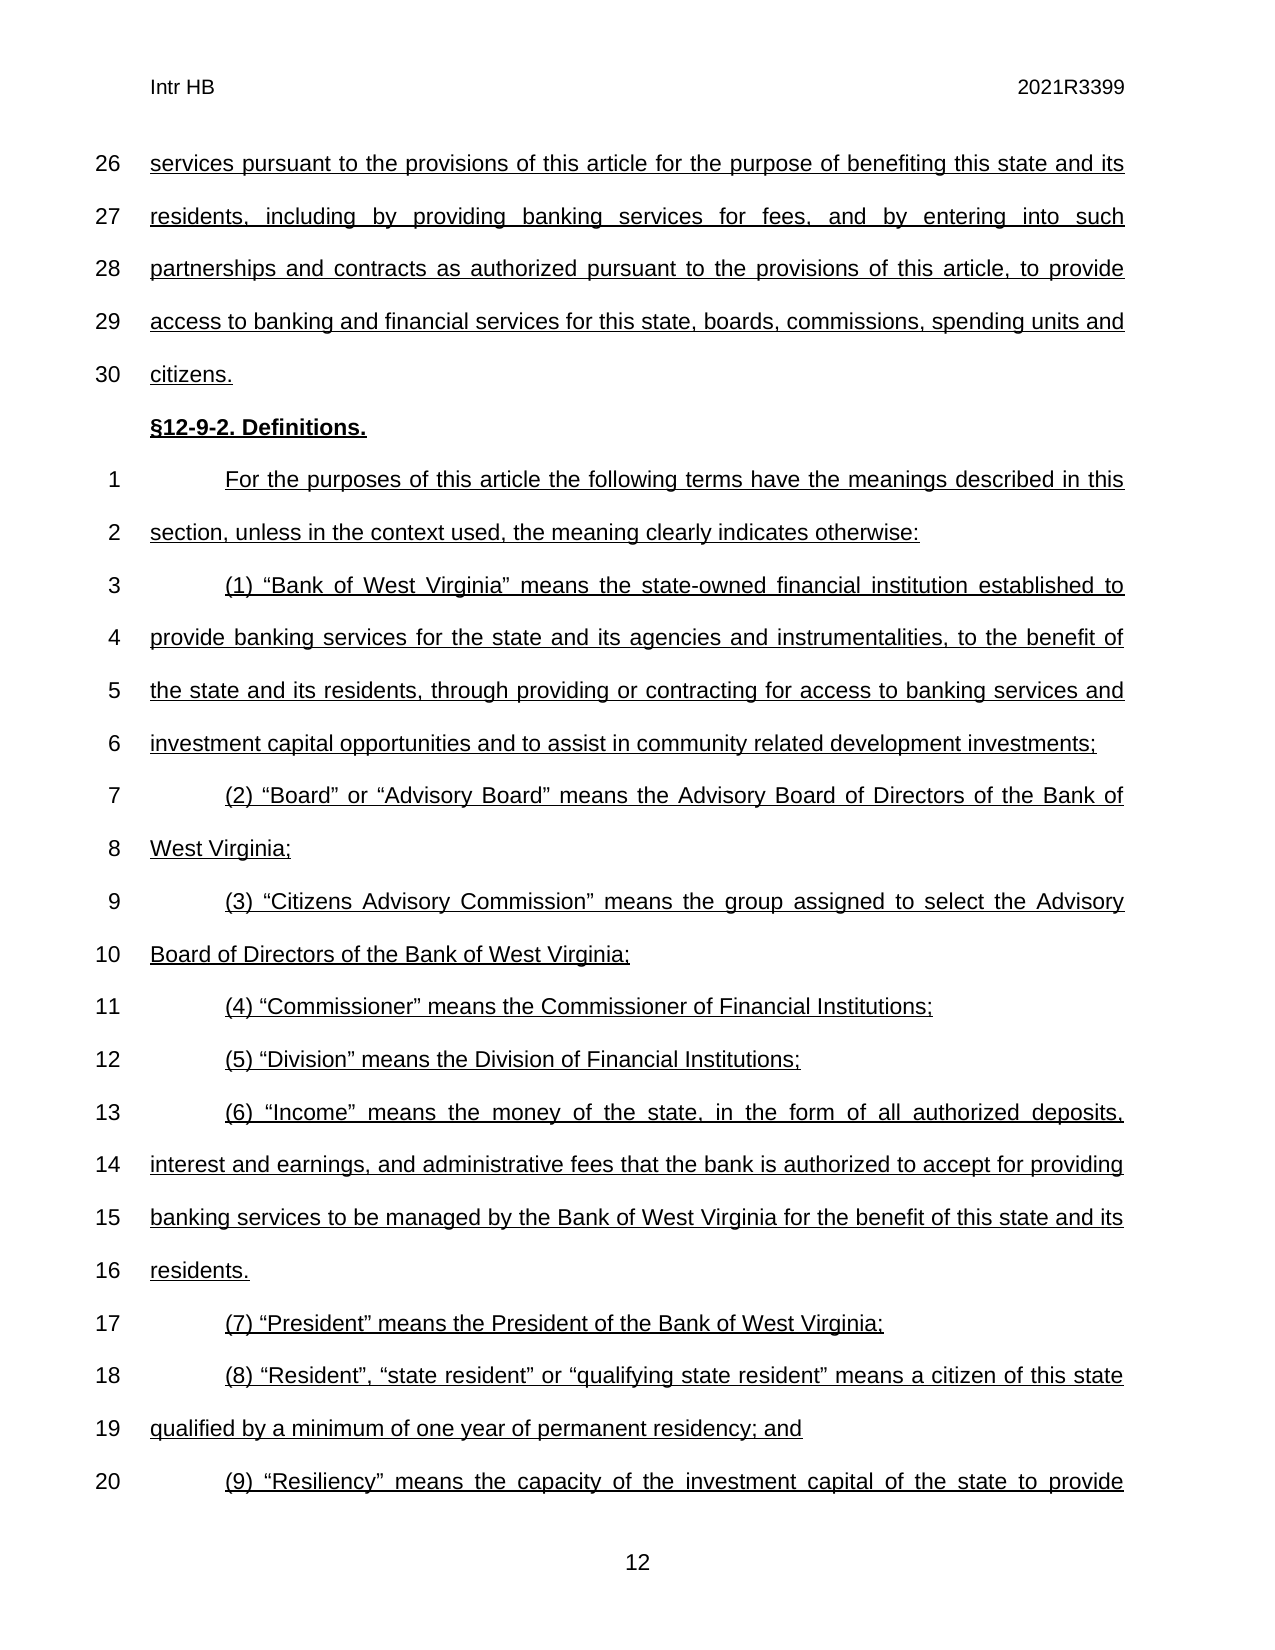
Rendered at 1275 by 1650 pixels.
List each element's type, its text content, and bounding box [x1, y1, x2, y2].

text (3) “Citizens Advisory Commission” means the group assigned to select the Advisory Board of Directors of the Bank of West Virginia; [150, 888, 1125, 967]
text (8) “Resident”, “state resident” or “qualifying state resident” means a citizen of this state qualified by a minimum of one year of permanent residency; and [150, 1362, 1125, 1441]
text (7) “President” means the President of the Bank of West Virginia; [150, 1309, 1125, 1336]
text (2) “Board” or “Advisory Board” means the Advisory Board of Directors of the Bank of West Virginia; [150, 782, 1125, 862]
text For the purposes of this article the following terms have the meanings described in this section, unless in the context used, the meaning clearly indicates otherwise: [150, 466, 1125, 545]
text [150, 1468, 1125, 1494]
text (1) “Bank of West Virginia” means the state-owned financial institution established to provide banking services for the state and its agencies and instrumentalities, to the benefit of the state and its residents, through providing or contracting for access to banking services and investment capital opportunities and to assist in community related development investments; [150, 701, 1125, 756]
text (5) “Division” means the Division of Financial Institutions; [150, 1046, 1125, 1072]
text (6) “Income” means the money of the state, in the form of all authorized deposits, interest and earnings, and administrative fees that the bank is authorized to accept for providing banking services to be managed by the Bank of West Virginia for the benefit of this state and its residents. [150, 1099, 1125, 1283]
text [150, 150, 1125, 173]
text (1) “Bank of West Virginia” means the state-owned financial institution established to provide banking services for the state and its agencies and instrumentalities, to the benefit of the state and its residents, through providing or contracting for access to banking services and investment capital opportunities and to assist in community related development investments; [150, 572, 1125, 700]
text (4) “Commissioner” means the Commissioner of Financial Institutions; [150, 993, 1125, 1020]
subtitle §12-9-2. Definitions. [150, 413, 1125, 440]
